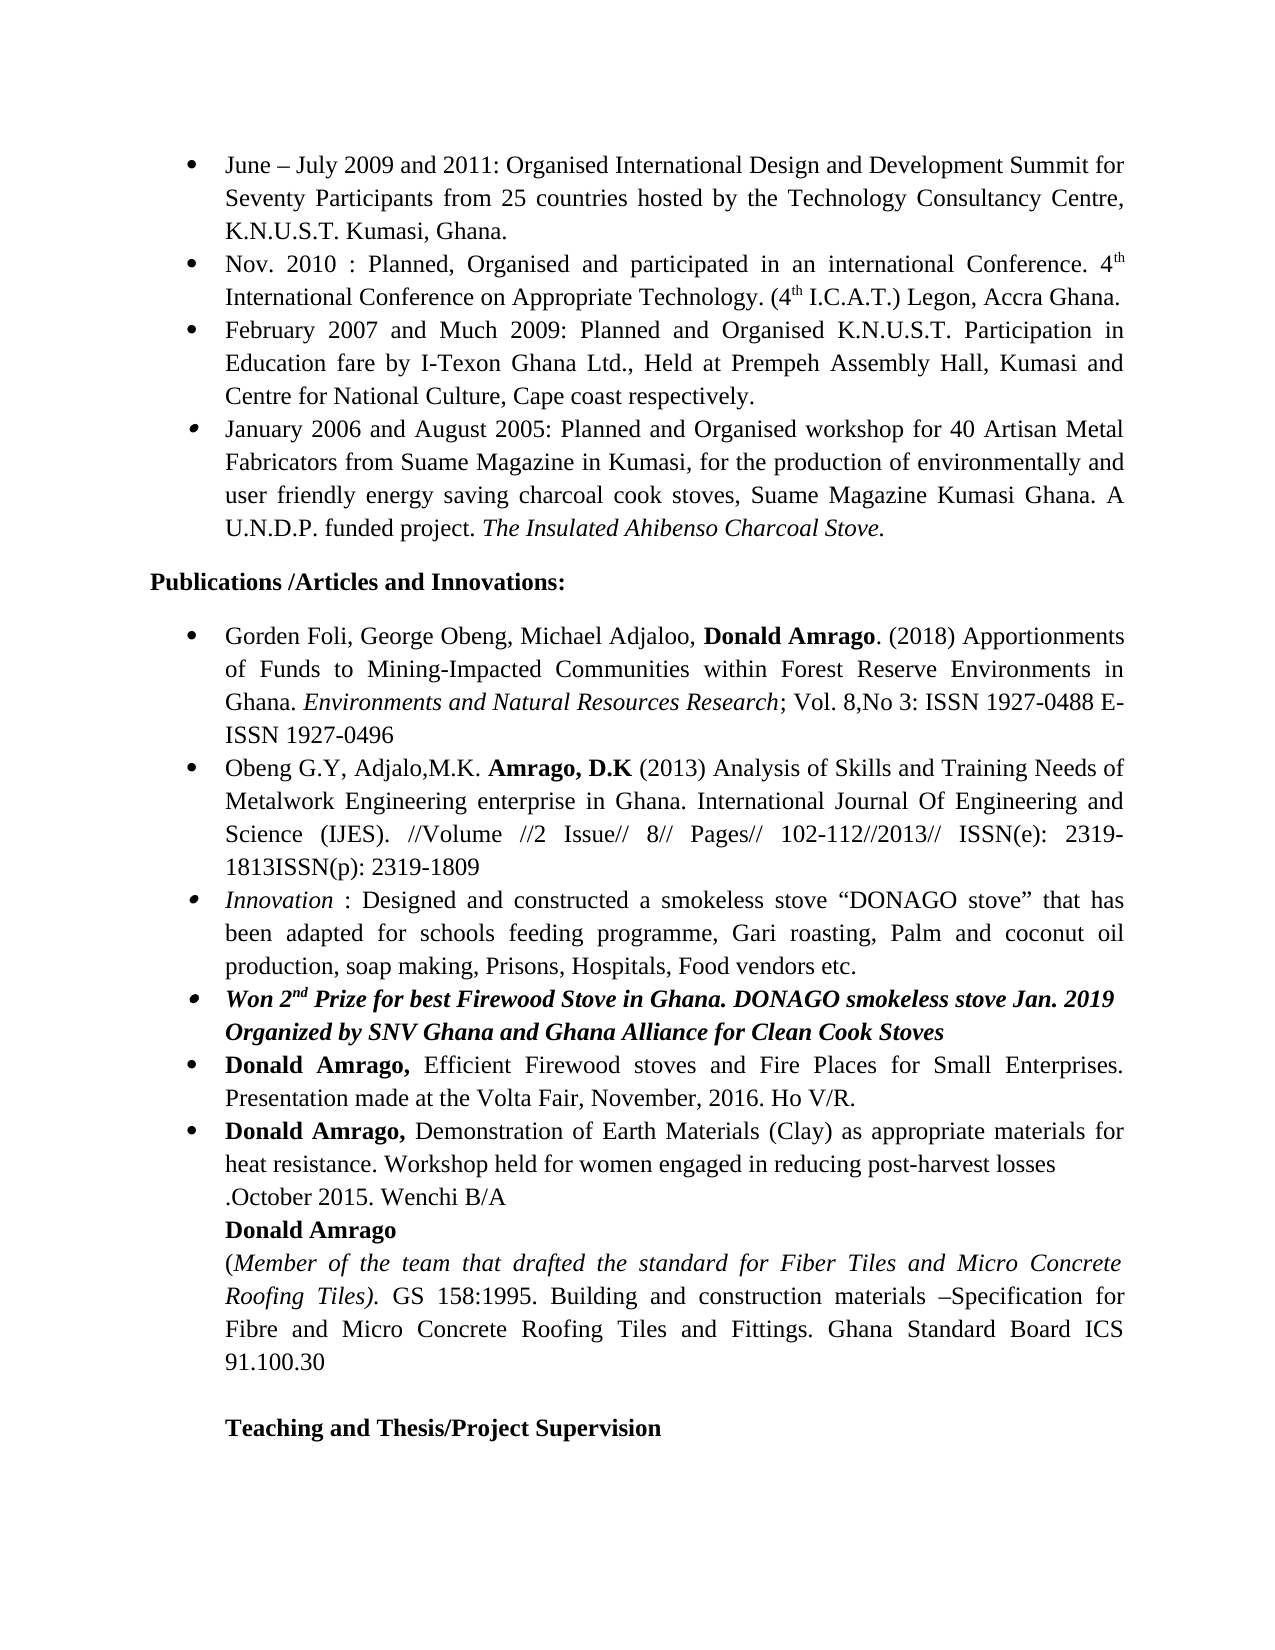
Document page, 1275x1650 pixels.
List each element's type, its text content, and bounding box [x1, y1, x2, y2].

list January 2006 and August 2005: Planned and Organised workshop for 40 Artisan Metal Fabricators from Suame Magazine in Kumasi, for the production of environmentally and user friendly energy saving charcoal cook stoves, Suame Magazine Kumasi Ghana. A U.N.D.P. funded project. The Insulated Ahibenso Charcoal Stove. [187, 414, 1125, 542]
list Donald Amrago, Demonstration of Earth Materials (Clay) as appropriate materials for heat resistance. Workshop held for women engaged in reducing post-harvest losses [187, 1116, 1125, 1178]
list Won 2nd Prize for best Firewood Stove in Ghana. DONAGO smokeless stove Jan. 2019 [187, 984, 1125, 1013]
list (Member of the team that drafted the standard for Fiber Tiles and Micro Concrete Roofing Tiles). GS 158:1995. Building and construction materials –Specification for Fibre and Micro Concrete Roofing Tiles and Fittings. Ghana Standard Board ICS 91.100.30 [225, 1248, 1125, 1376]
list Donald Amrago [225, 1215, 1125, 1244]
list Gorden Foli, George Obeng, Michael Adjaloo, Donald Amrago. (2018) Apportionments of Funds to Mining-Impacted Communities within Forest Reserve Environments in Ghana. Environments and Natural Resources Research; Vol. 8,No 3: ISSN 1927-0488 E-ISSN 1927-0496 [187, 621, 1125, 749]
list Donald Amrago, Efficient Firewood stoves and Fire Places for Small Enterprises. Presentation made at the Volta Fair, November, 2016. Ho V/R. [187, 1050, 1125, 1112]
list .October 2015. Wenchi B/A [225, 1182, 1125, 1211]
list Obeng G.Y, Adjalo,M.K. Amrago, D.K (2013) Analysis of Skills and Training Needs of Metalwork Engineering enterprise in Ghana. International Journal Of Engineering and Science (IJES). //Volume //2 Issue// 8// Pages// 102-112//2013// ISSN(e): 2319-1813ISSN(p): 2319-1809 [187, 753, 1125, 881]
list Teaching and Thesis/Project Supervision [225, 1413, 1125, 1442]
list Innovation : Designed and constructed a smokeless stove “DONAGO stove” that has been adapted for schools feeding programme, Gari roasting, Palm and coconut oil production, soap making, Prisons, Hospitals, Food vendors etc. [187, 885, 1125, 980]
list Organized by SNV Ghana and Ghana Alliance for Clean Cook Stoves [225, 1017, 1125, 1046]
list June – July 2009 and 2011: Organised International Design and Development Summit for Seventy Participants from 25 countries hosted by the Technology Consultancy Centre, K.N.U.S.T. Kumasi, Ghana. [187, 150, 1125, 245]
list February 2007 and Much 2009: Planned and Organised K.N.U.S.T. Participation in Education fare by I-Texon Ghana Ltd., Held at Prempeh Assembly Hall, Kumasi and Centre for National Culture, Cape coast respectively. [187, 315, 1125, 410]
list Nov. 2010 : Planned, Organised and participated in an international Conference. 4th International Conference on Appropriate Technology. (4th I.C.A.T.) Legon, Accra Ghana. [187, 249, 1125, 311]
text Publications /Articles and Innovations: [150, 567, 1125, 596]
